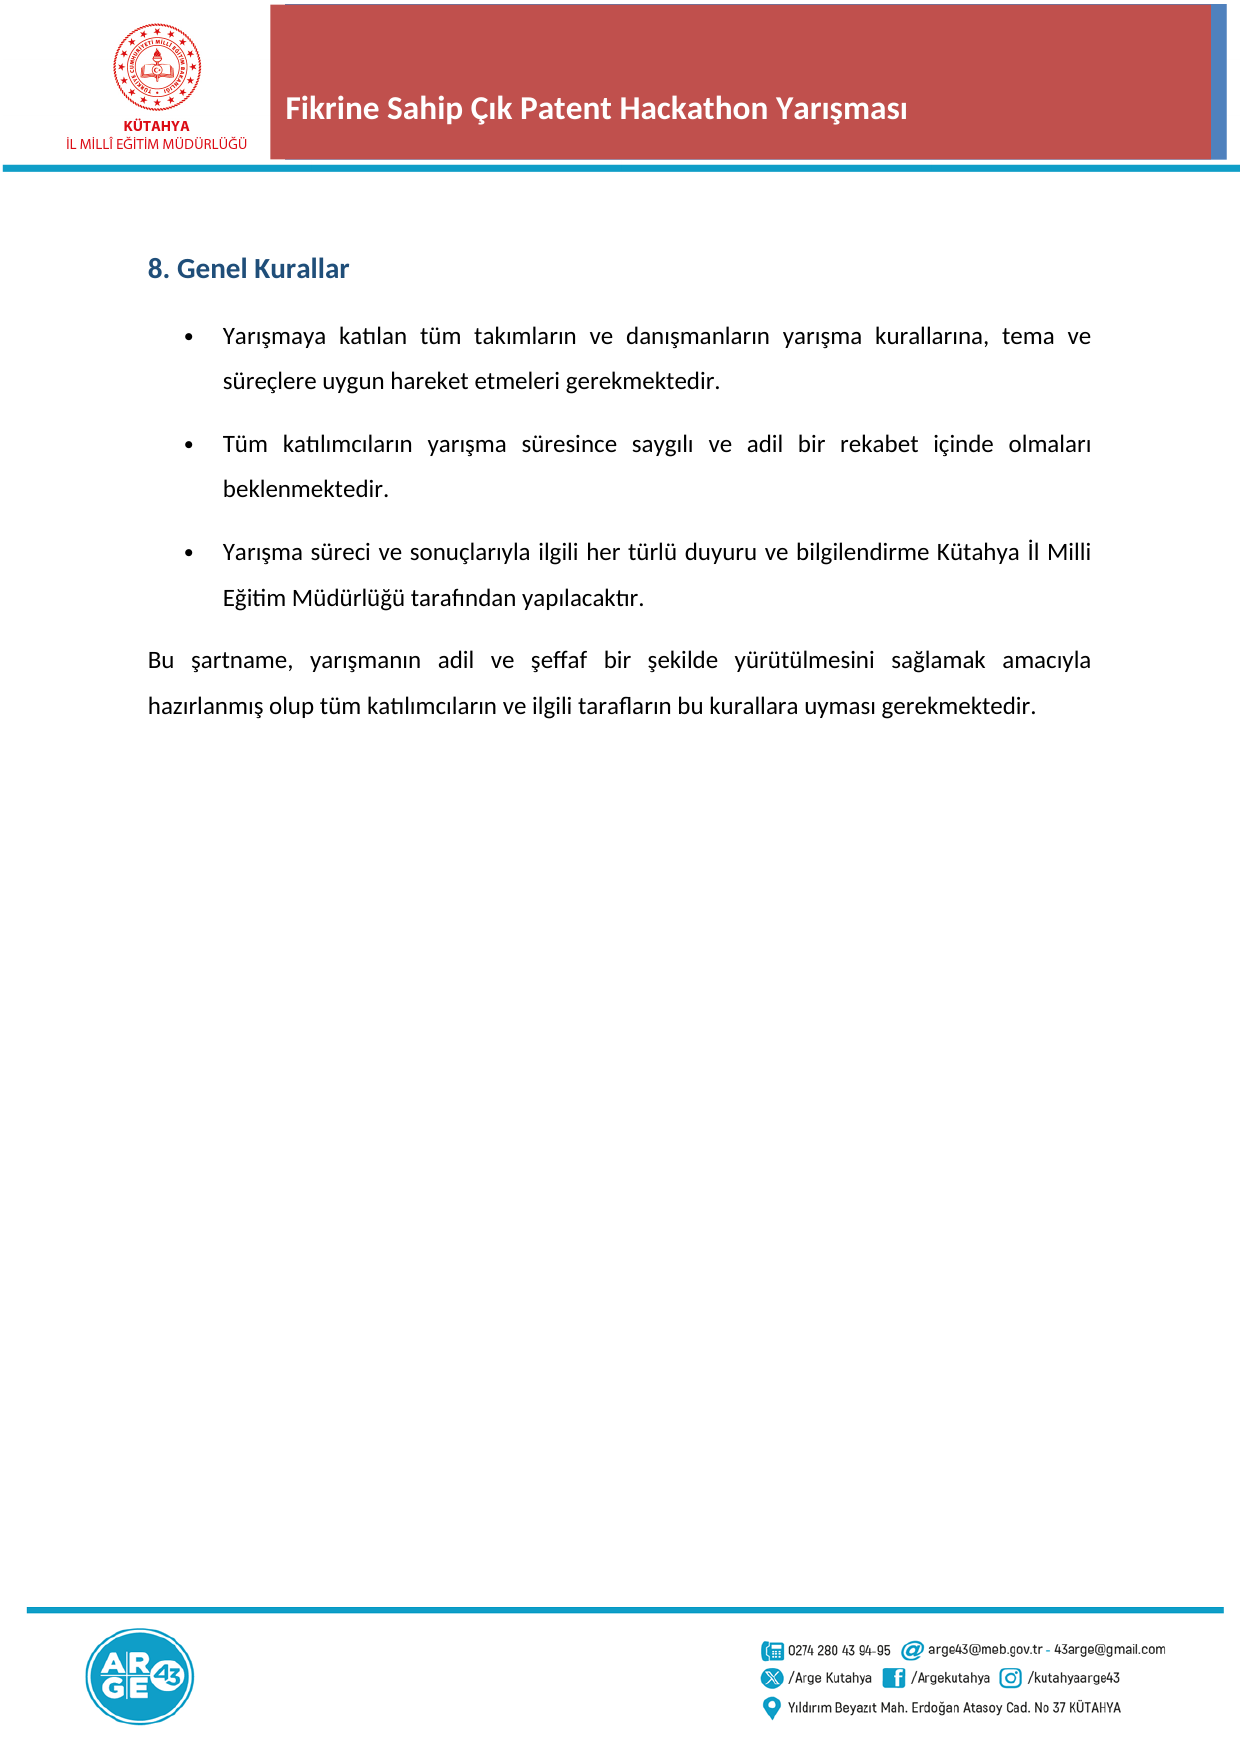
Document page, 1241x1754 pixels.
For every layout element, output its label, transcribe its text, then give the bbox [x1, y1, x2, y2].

picture [26, 1614, 1224, 1754]
picture [2, 3, 1240, 164]
list Tüm katılımcıların yarışma süresince saygılı ve adil bir rekabet içinde olmaları beklenmektedir. [185, 428, 1093, 504]
text 8. Genel Kurallar [148, 250, 1093, 285]
list Yarışma süreci ve sonuçlarıyla ilgili her türlü duyuru ve bilgilendirme Kütahya İl Milli Eğitim Müdürlüğü tarafından yapılacaktır. [185, 536, 1093, 612]
list Yarışmaya katılan tüm takımların ve danışmanların yarışma kurallarına, tema ve süreçlere uygun hareket etmeleri gerekmektedir. [185, 320, 1093, 396]
text Bu şartname, yarışmanın adil ve şeffaf bir şekilde yürütülmesini sağlamak amacıyla hazırlanmış olup tüm katılımcıların ve ilgili tarafların bu kurallara uyması gerekmektedir. [148, 644, 1093, 720]
